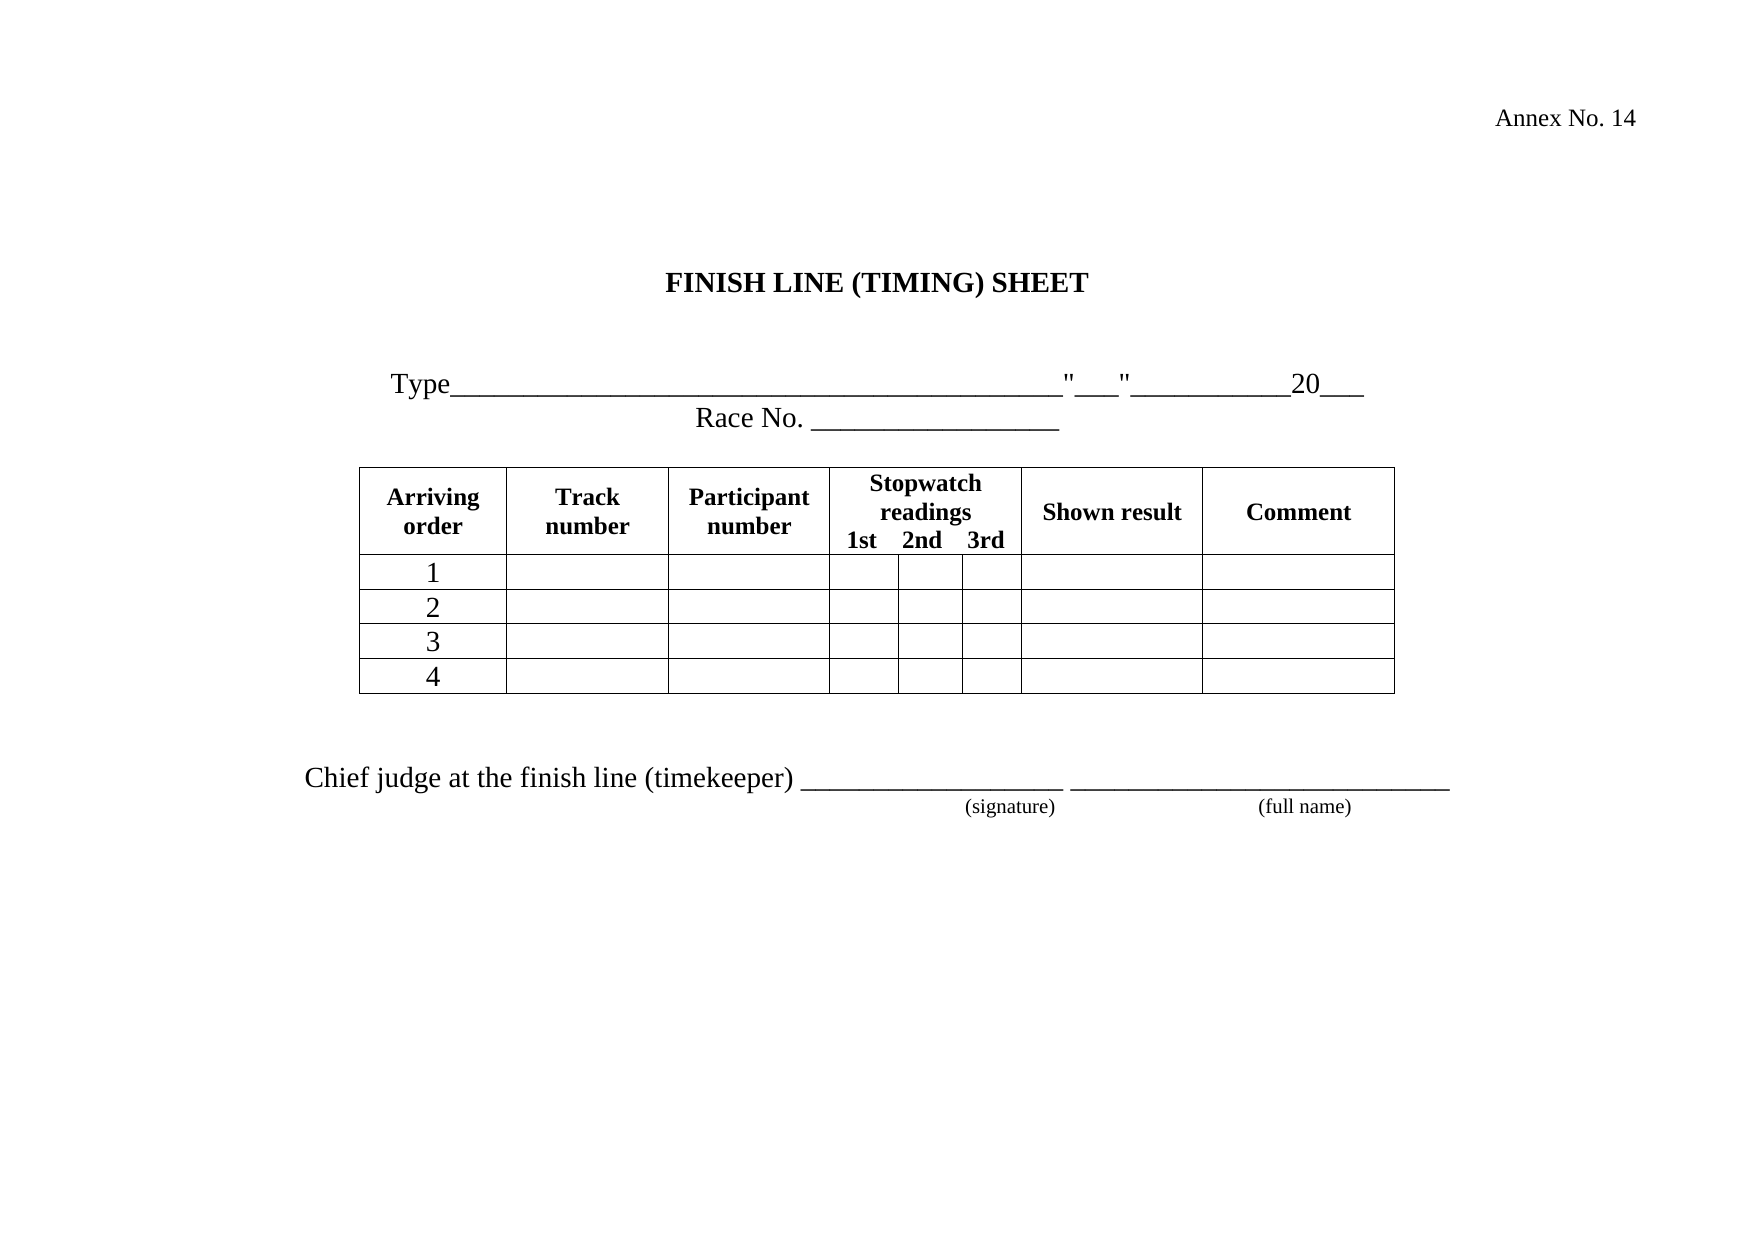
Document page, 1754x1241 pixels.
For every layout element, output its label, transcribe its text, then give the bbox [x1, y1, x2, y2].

table_cell [830, 555, 898, 589]
text Annex No. 14 [118, 103, 1636, 131]
table_cell [1022, 624, 1202, 658]
table_cell [963, 624, 1021, 658]
table_cell [1203, 624, 1394, 658]
table_cell 4 [360, 659, 506, 692]
table_cell [1203, 659, 1394, 692]
text Race No. _________________ [118, 400, 1636, 433]
text Chief judge at the finish line (timekeeper) __________________ __________________________ [118, 761, 1636, 794]
table_cell [669, 659, 829, 692]
table_header Track number [507, 468, 668, 554]
table_cell [1203, 590, 1394, 623]
table_header Stopwatch readings 1st 2nd 3rd [830, 468, 1021, 554]
table_cell [507, 659, 668, 692]
table_cell [507, 590, 668, 623]
table_header Arriving order [360, 468, 506, 554]
table_header Participant number [669, 468, 829, 554]
table_cell [669, 590, 829, 623]
table_cell [899, 624, 962, 658]
table_cell [963, 590, 1021, 623]
table_cell [899, 555, 962, 589]
table_cell [669, 555, 829, 589]
table_header Shown result [1022, 468, 1202, 554]
text FINISH LINE (TIMING) SHEET [118, 266, 1636, 299]
table_cell [899, 590, 962, 623]
table_cell [830, 590, 898, 623]
table_cell [1022, 590, 1202, 623]
table_cell [830, 624, 898, 658]
table_cell [1022, 659, 1202, 692]
table_cell [669, 624, 829, 658]
table_cell [830, 659, 898, 692]
table_cell 3 [360, 624, 506, 658]
table_cell [899, 659, 962, 692]
table_cell 2 [360, 590, 506, 623]
table_cell [1022, 555, 1202, 589]
table_cell [963, 659, 1021, 692]
table_cell [507, 555, 668, 589]
table_header Comment [1203, 468, 1394, 554]
table_cell [507, 624, 668, 658]
table_cell [963, 555, 1021, 589]
text Type__________________________________________"___"___________20___ [118, 366, 1636, 400]
table_cell [1203, 555, 1394, 589]
text (signature) (full name) [118, 794, 1636, 818]
table_cell 1 [360, 555, 506, 589]
